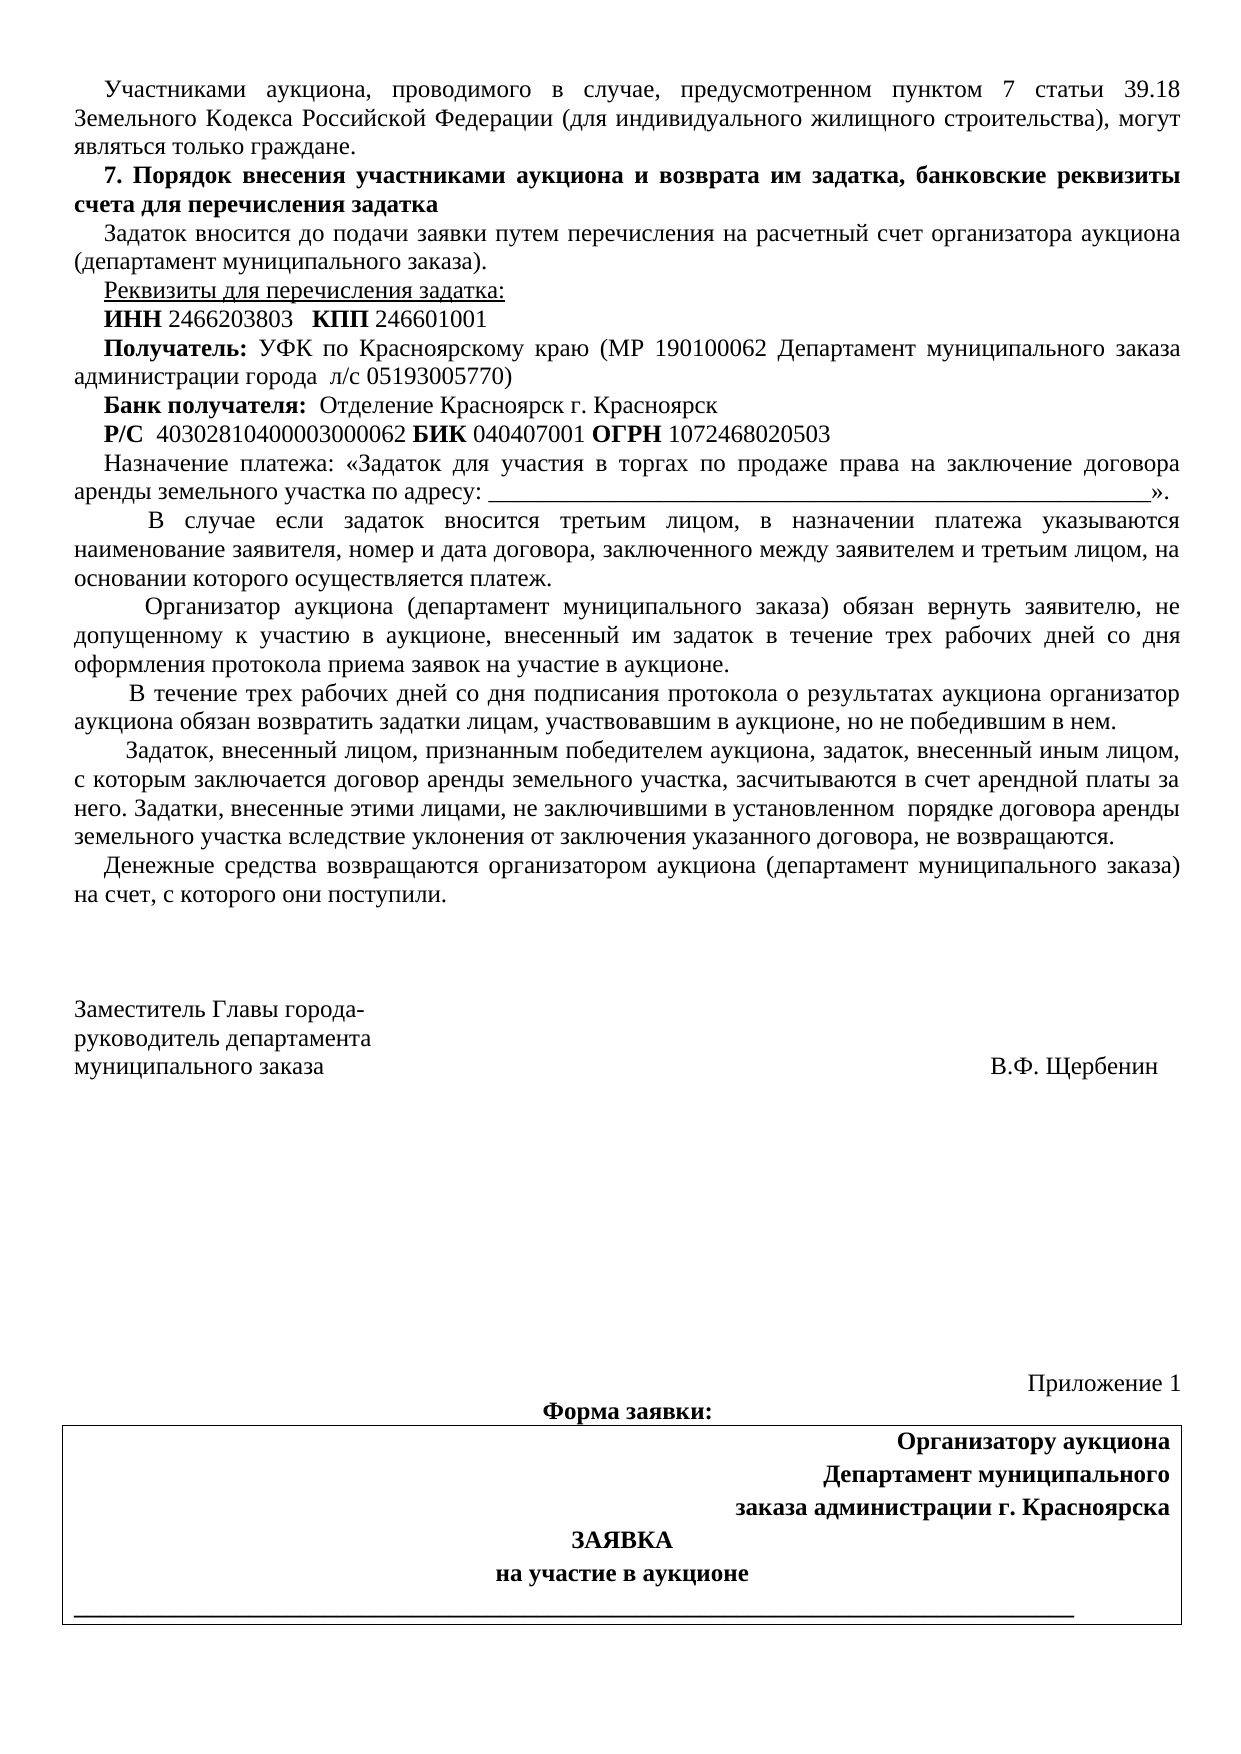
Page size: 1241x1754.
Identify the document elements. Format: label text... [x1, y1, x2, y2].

text Участниками аукциона, проводимого в случае, предусмотренном пунктом 7 статьи 39.18 Земельного Кодекса Российской Федерации (для индивидуального жилищного строительства), могут являться только граждане. [74, 74, 1181, 160]
text Получатель: УФК по Красноярскому краю (МР 190100062 Департамент муниципального заказа администрации города л/с 05193005770) [74, 333, 1181, 390]
title В случае если задаток вносится третьим лицом, в назначении платежа указываются наименование заявителя, номер и дата договора, заключенного между заявителем и третьим лицом, на основании которого осуществляется платеж. [74, 505, 1181, 591]
text Р/С 40302810400003000062 БИК 040407001 ОГРН 1072468020503 [74, 419, 1181, 448]
text В течение трех рабочих дней со дня подписания протокола о результатах аукциона организатор аукциона обязан возвратить задатки лицам, участвовавшим в аукционе, но не победившим в нем. [74, 678, 1181, 735]
text Реквизиты для перечисления задатка: [74, 275, 1181, 304]
text муниципального заказа В.Ф. Щербенин [74, 1051, 1181, 1080]
text 7. Порядок внесения участниками аукциона и возврата им задатка, банковские реквизиты счета для перечисления задатка [74, 160, 1181, 218]
text Организатор аукциона (департамент муниципального заказа) обязан вернуть заявителю, не допущенному к участию в аукционе, внесенный им задаток в течение трех рабочих дней со дня оформления протокола приема заявок на участие в аукционе. [74, 591, 1181, 678]
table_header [63, 1426, 1181, 1623]
title Назначение платежа: «Задаток для участия в торгах по продаже права на заключение договора аренды земельного участка по адресу: _____________________________________________________». [74, 448, 1181, 505]
text Задаток, внесенный лицом, признанным победителем аукциона, задаток, внесенный иным лицом, с которым заключается договор аренды земельного участка, засчитываются в счет арендной платы за него. Задатки, внесенные этими лицами, не заключившими в установленном порядке договора аренды земельного участка вследствие уклонения от заключения указанного договора, не возвращаются. [74, 735, 1181, 850]
text Заместитель Главы города- [74, 994, 1181, 1023]
text ИНН 2466203803 КПП 246601001 [74, 304, 1181, 333]
text руководитель департамента [74, 1023, 1181, 1051]
text Денежные средства возвращаются организатором аукциона (департамент муниципального заказа) на счет, с которого они поступили. [74, 850, 1181, 908]
text Форма заявки: [74, 1396, 1181, 1425]
text Задаток вносится до подачи заявки путем перечисления на расчетный счет организатора аукциона (департамент муниципального заказа). [74, 218, 1181, 275]
text Банк получателя: Отделение Красноярск г. Красноярск [74, 390, 1181, 419]
text Приложение 1 [74, 1368, 1181, 1396]
